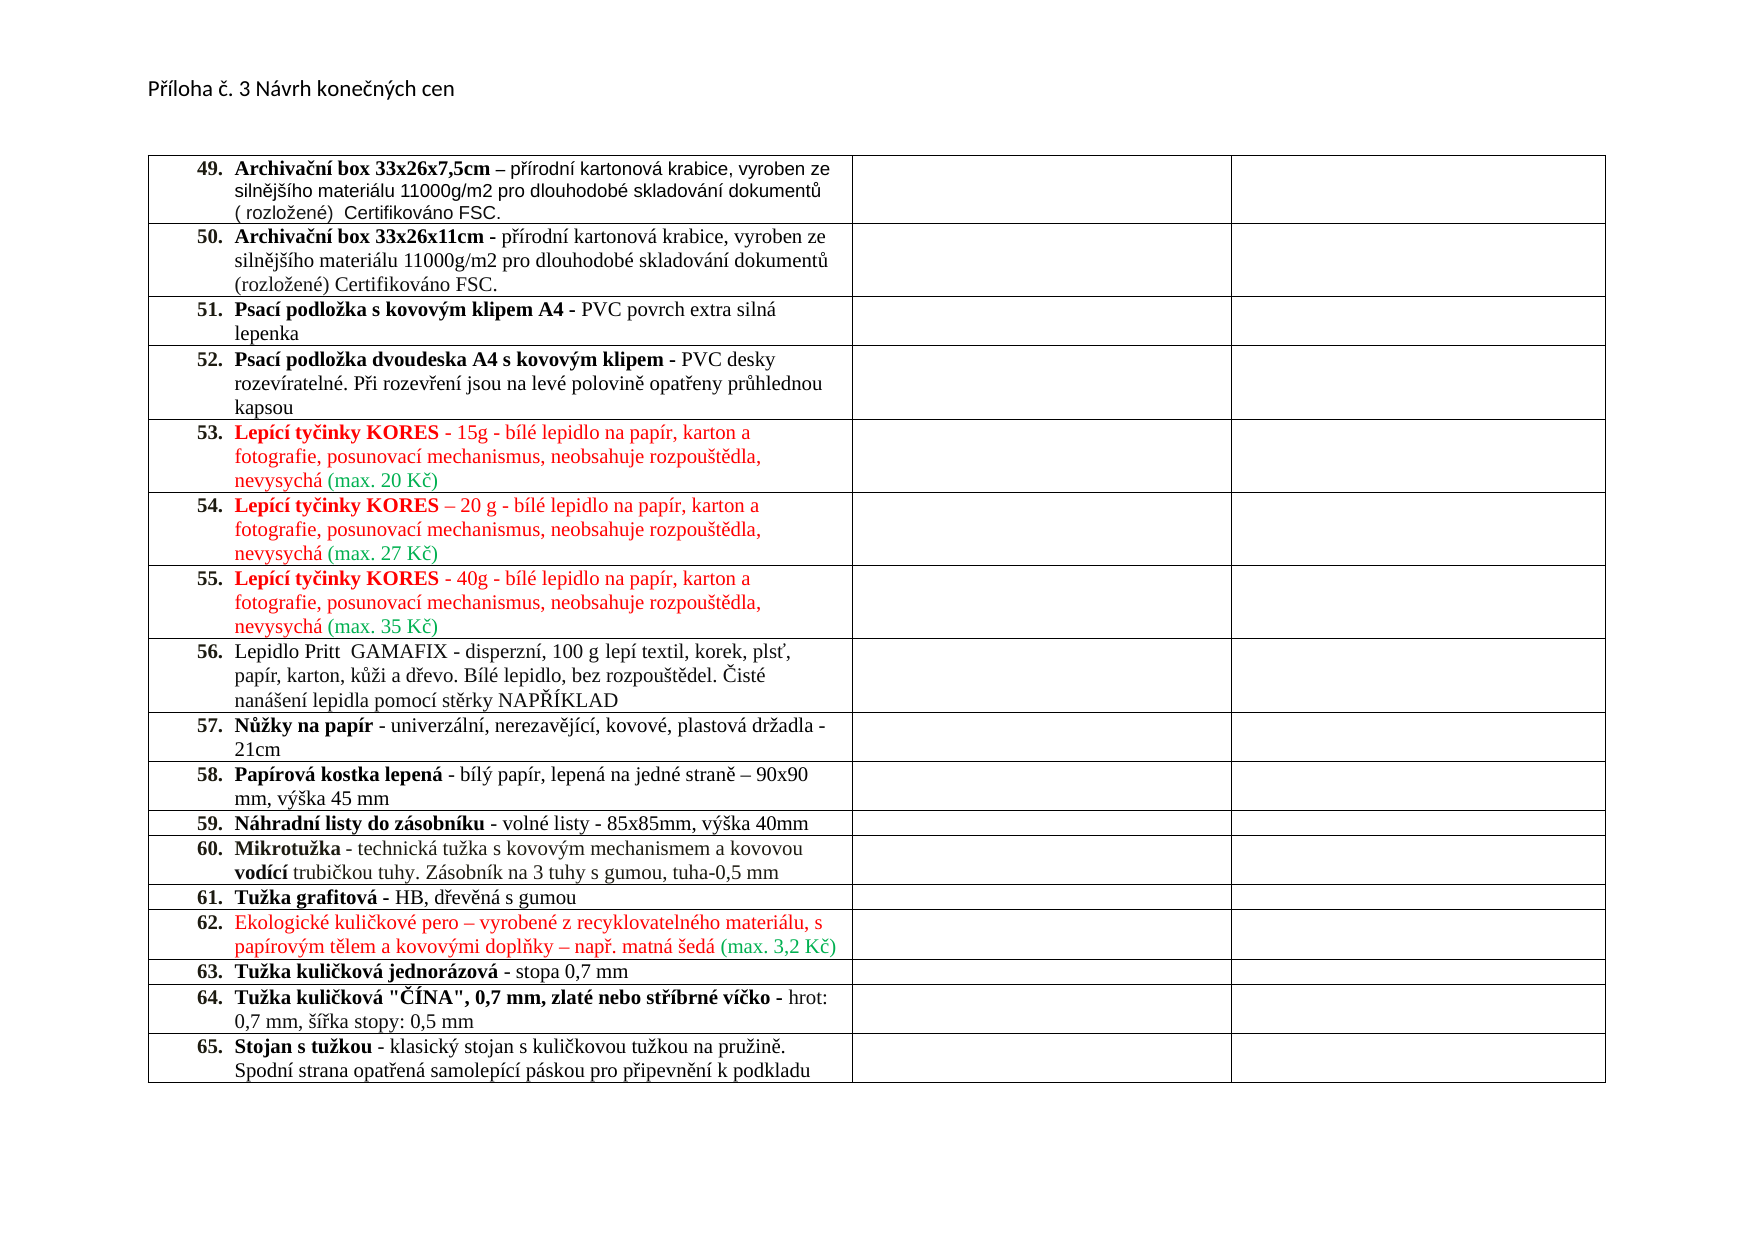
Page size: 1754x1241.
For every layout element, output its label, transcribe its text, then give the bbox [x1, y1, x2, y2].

table_cell Psací podložka s kovovým klipem A4 - PVC povrch extra silná lepenka [149, 297, 852, 345]
table_cell [853, 960, 1231, 983]
table_cell [853, 420, 1231, 492]
table_cell [1232, 811, 1605, 835]
table_cell [853, 156, 1231, 223]
table_cell [853, 224, 1231, 296]
table_cell [853, 885, 1231, 909]
table_cell [1232, 910, 1605, 958]
table_cell [1232, 1034, 1605, 1082]
table_cell [853, 346, 1231, 419]
table_cell [853, 762, 1231, 810]
table_cell [853, 910, 1231, 958]
table_cell Ekologické kuličkové pero – vyrobené z recyklovatelného materiálu, s papírovým tělem a kovovými doplňky – např. matná šedá (max. 3,2 Kč) [149, 910, 852, 958]
table_cell [853, 297, 1231, 345]
table_cell Nůžky na papír - univerzální, nerezavějící, kovové, plastová držadla - 21cm [149, 713, 852, 761]
table_cell Papírová kostka lepená - bílý papír, lepená na jedné straně – 90x90 mm, výška 45 mm [149, 762, 852, 810]
table_cell [1232, 762, 1605, 810]
table_cell [1232, 836, 1605, 884]
table_cell [1232, 639, 1605, 712]
table_cell Lepidlo Pritt GAMAFIX - disperzní, 100 g lepí textil, korek, plsť, papír, karton, kůži a dřevo. Bílé lepidlo, bez rozpouštědel. Čisté nanášení lepidla pomocí stěrky NAPŘÍKLAD [149, 639, 852, 712]
table_cell Lepící tyčinky KORES - 15g - bílé lepidlo na papír, karton a fotografie, posunovací mechanismus, neobsahuje rozpouštědla, nevysychá (max. 20 Kč) [149, 420, 852, 492]
table_cell Psací podložka dvoudeska A4 s kovovým klipem - PVC desky rozevíratelné. Při rozevření jsou na levé polovině opatřeny průhlednou kapsou [149, 346, 852, 419]
table_cell [1232, 420, 1605, 492]
table_cell [1232, 346, 1605, 419]
table_cell Tužka kuličková jednorázová - stopa 0,7 mm [149, 960, 852, 983]
table_cell Tužka grafitová - HB, dřevěná s gumou [149, 885, 852, 909]
table_cell [853, 493, 1231, 565]
table_cell [853, 811, 1231, 835]
table_cell Archivační box 33x26x11cm - přírodní kartonová krabice, vyroben ze silnějšího materiálu 11000g/m2 pro dlouhodobé skladování dokumentů (rozložené) Certifikováno FSC. [149, 224, 852, 296]
table_cell [1232, 156, 1605, 223]
table_cell [1232, 885, 1605, 909]
table_cell [853, 985, 1231, 1033]
table_cell Náhradní listy do zásobníku - volné listy - 85x85mm, výška 40mm [149, 811, 852, 835]
table_cell [1232, 493, 1605, 565]
table_cell Lepící tyčinky KORES – 20 g - bílé lepidlo na papír, karton a fotografie, posunovací mechanismus, neobsahuje rozpouštědla, nevysychá (max. 27 Kč) [149, 493, 852, 565]
table_cell Lepící tyčinky KORES - 40g - bílé lepidlo na papír, karton a fotografie, posunovací mechanismus, neobsahuje rozpouštědla, nevysychá (max. 35 Kč) [149, 566, 852, 638]
table_cell [1232, 960, 1605, 983]
table_cell Tužka kuličková "ČÍNA", 0,7 mm, zlaté nebo stříbrné víčko - hrot: 0,7 mm, šířka stopy: 0,5 mm [149, 985, 852, 1033]
table_cell [853, 1034, 1231, 1082]
table_cell [1232, 713, 1605, 761]
table_cell [853, 639, 1231, 712]
table_cell [1232, 985, 1605, 1033]
table_cell [1232, 224, 1605, 296]
table_cell [853, 713, 1231, 761]
table_cell [1232, 566, 1605, 638]
table_cell Archivační box 33x26x7,5cm – přírodní kartonová krabice, vyroben ze silnějšího materiálu 11000g/m2 pro dlouhodobé skladování dokumentů ( rozložené) Certifikováno FSC. [149, 156, 852, 223]
table_cell Stojan s tužkou - klasický stojan s kuličkovou tužkou na pružině. Spodní strana opatřená samolepící páskou pro připevnění k podkladu [149, 1034, 852, 1082]
table_cell [853, 566, 1231, 638]
table_cell [1232, 297, 1605, 345]
table_cell [853, 836, 1231, 884]
